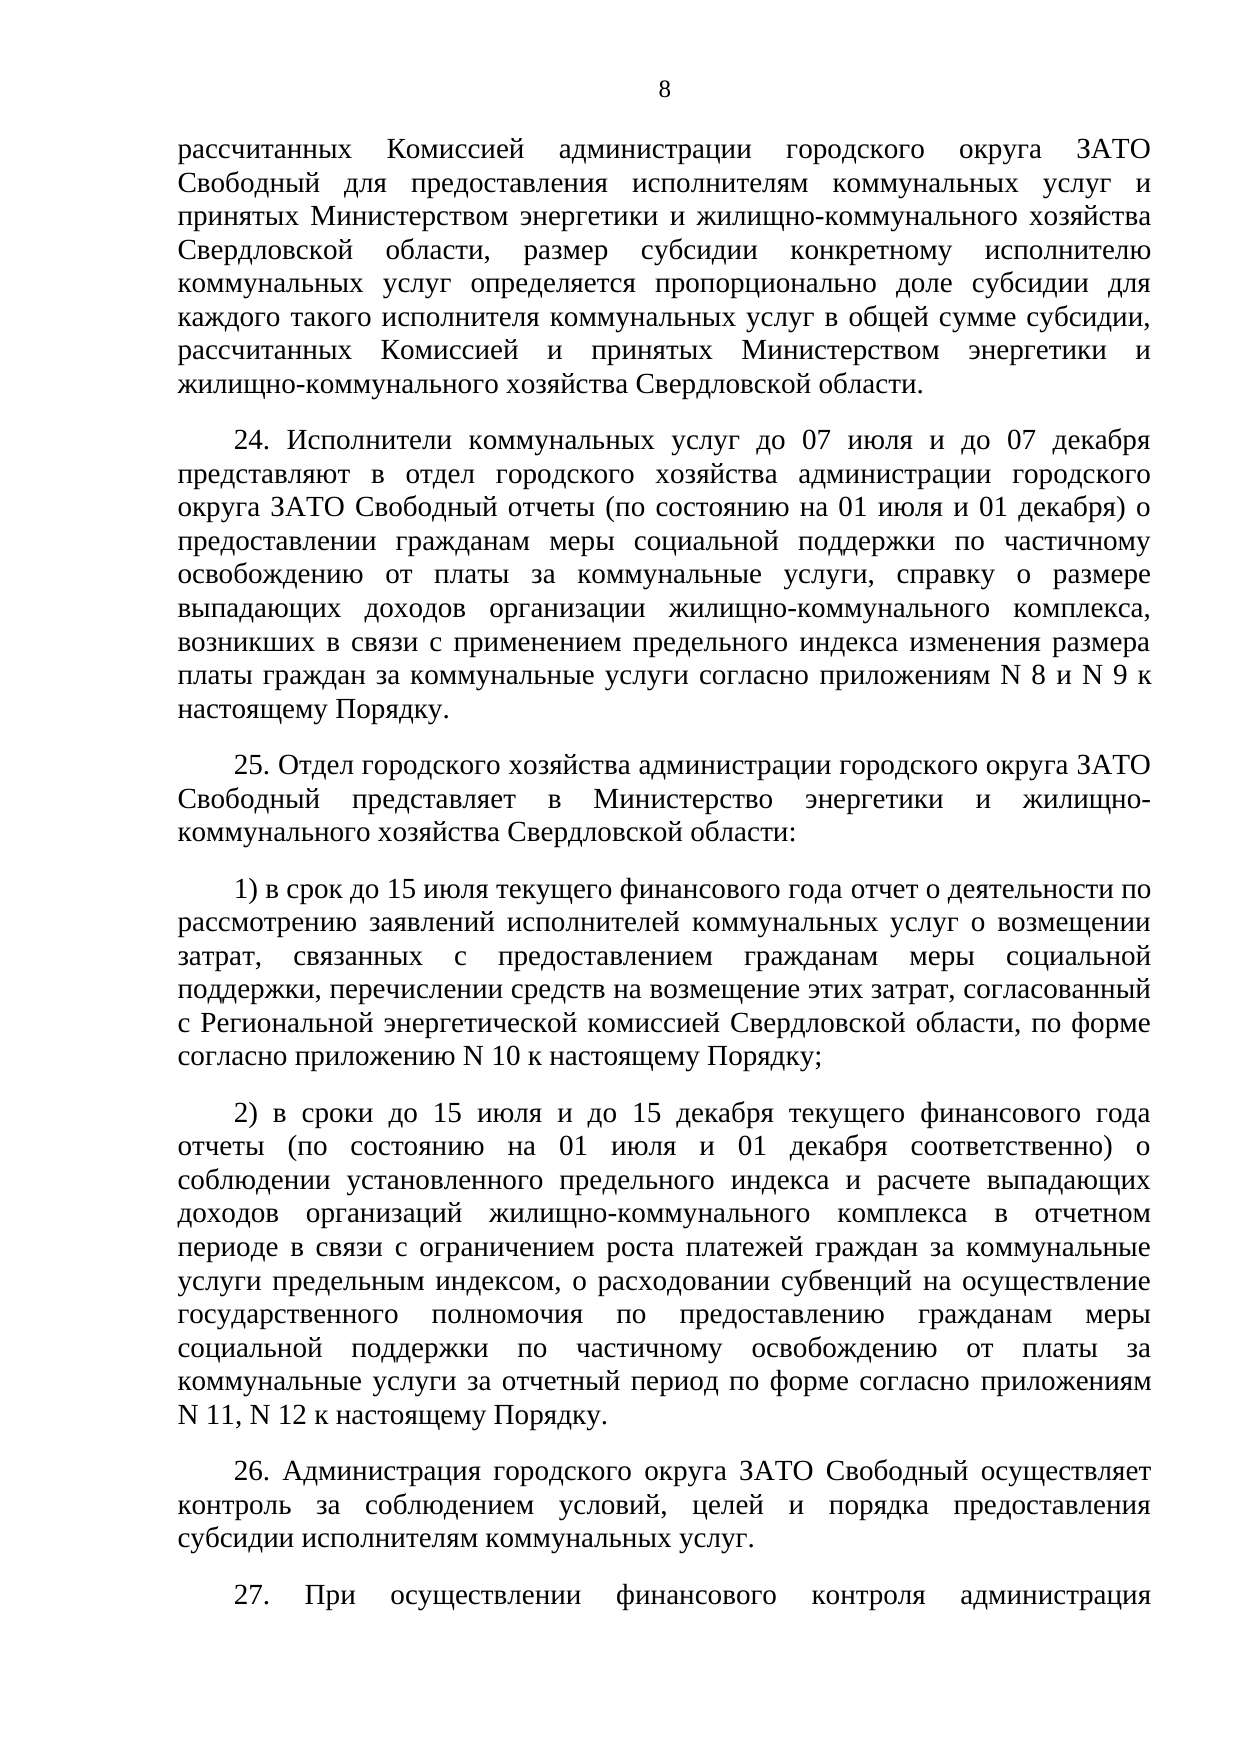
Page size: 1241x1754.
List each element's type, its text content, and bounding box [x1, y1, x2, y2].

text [177, 131, 1152, 399]
text 25. Отдел городского хозяйства администрации городского округа ЗАТО Свободный представляет в Министерство энергетики и жилищно-коммунального хозяйства Свердловской области: [177, 747, 1152, 848]
text 2) в сроки до 15 июля и до 15 декабря текущего финансового года отчеты (по состоянию на 01 июля и 01 декабря соответственно) о соблюдении установленного предельного индекса и расчете выпадающих доходов организаций жилищно-коммунального комплекса в отчетном периоде в связи с ограничением роста платежей граждан за коммунальные услуги предельным индексом, о расходовании субвенций на осуществление государственного полномочия по предоставлению гражданам меры социальной поддержки по частичному освобождению от платы за коммунальные услуги за отчетный период по форме согласно приложениям N 11, N 12 к настоящему Порядку. [177, 1095, 1152, 1430]
text 26. Администрация городского округа ЗАТО Свободный осуществляет контроль за соблюдением условий, целей и порядка предоставления субсидии исполнителям коммунальных услуг. [177, 1453, 1152, 1554]
text 24. Исполнители коммунальных услуг до 07 июля и до 07 декабря представляют в отдел городского хозяйства администрации городского округа ЗАТО Свободный отчеты (по состоянию на 01 июля и 01 декабря) о предоставлении гражданам меры социальной поддержки по частичному освобождению от платы за коммунальные услуги, справку о размере выпадающих доходов организации жилищно-коммунального комплекса, возникших в связи с применением предельного индекса изменения размера платы граждан за коммунальные услуги согласно приложениям N 8 и N 9 к настоящему Порядку. [177, 422, 1152, 724]
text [177, 1577, 1152, 1610]
text 1) в срок до 15 июля текущего финансового года отчет о деятельности по рассмотрению заявлений исполнителей коммунальных услуг о возмещении затрат, связанных с предоставлением гражданам меры социальной поддержки, перечислении средств на возмещение этих затрат, согласованный с Региональной энергетической комиссией Свердловской области, по форме согласно приложению N 10 к настоящему Порядку; [177, 871, 1152, 1072]
